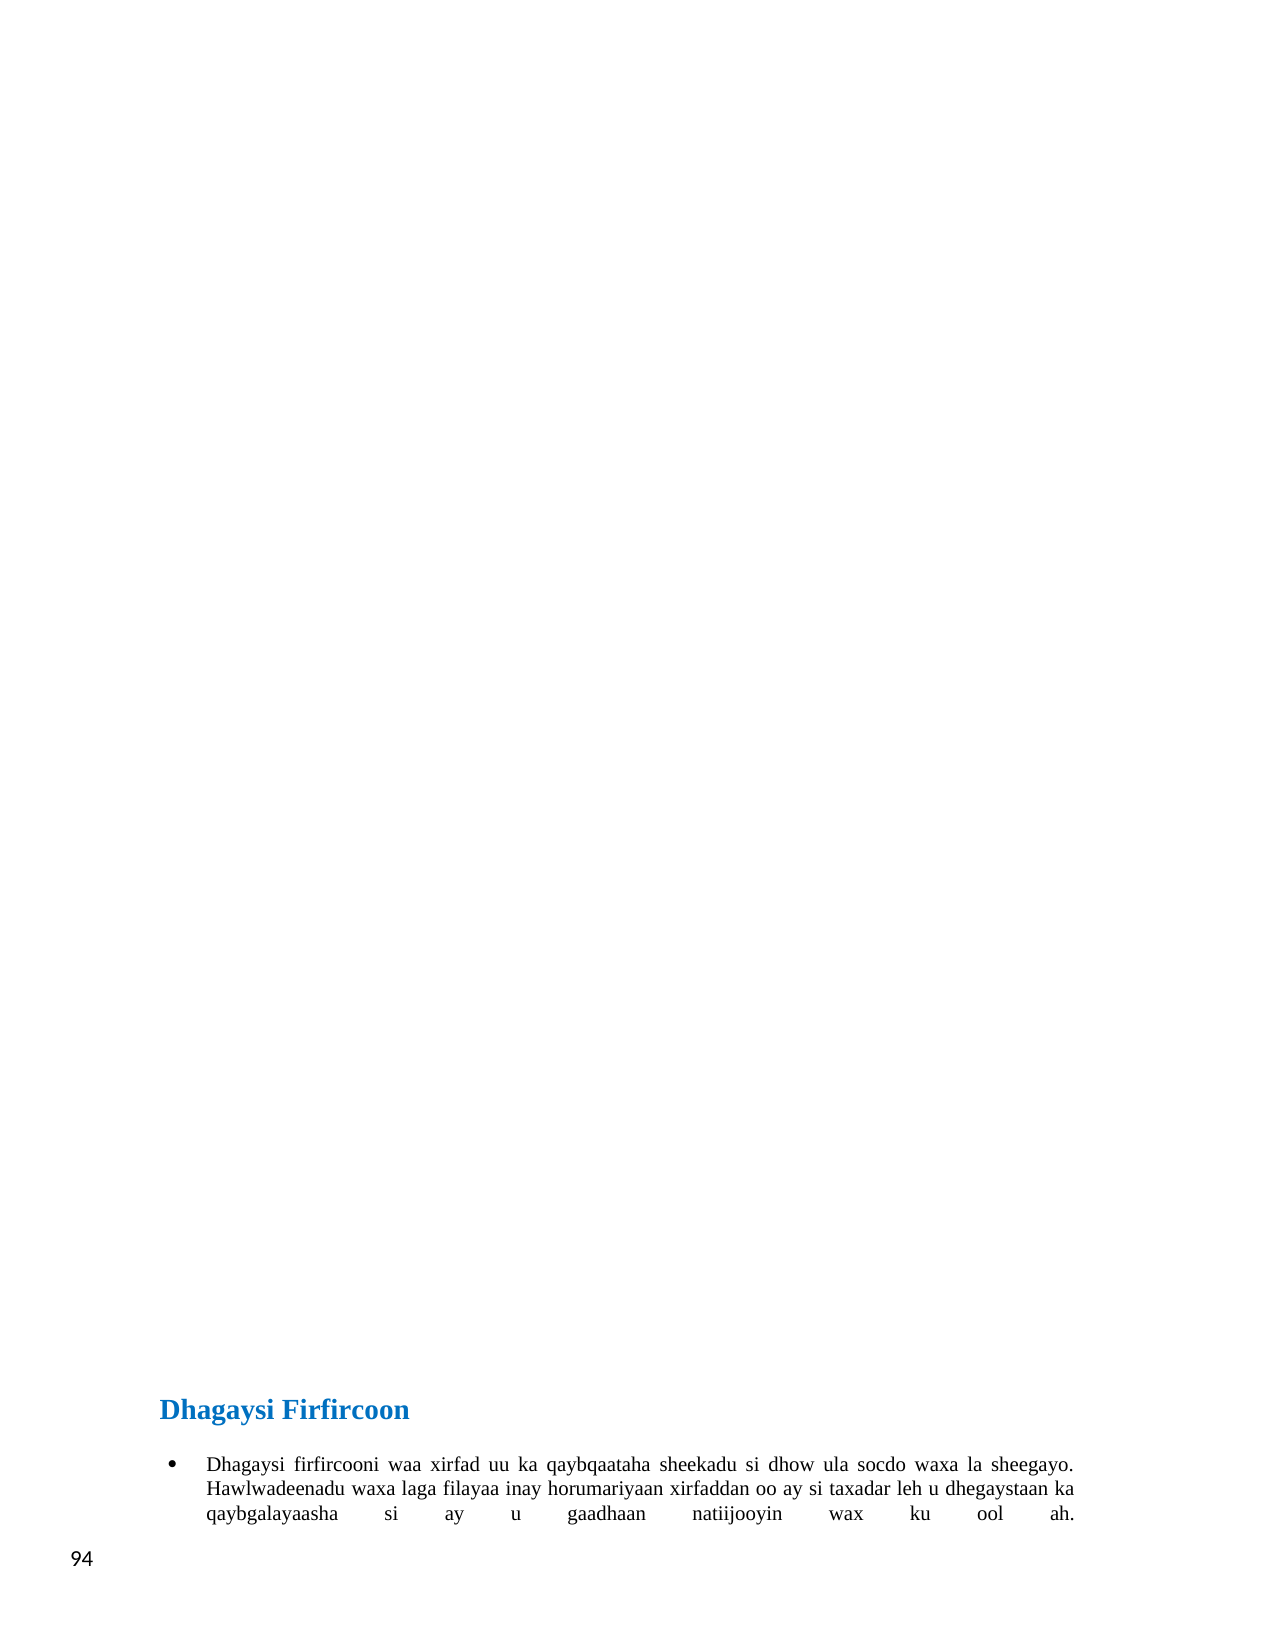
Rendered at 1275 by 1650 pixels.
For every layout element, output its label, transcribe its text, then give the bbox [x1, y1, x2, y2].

list Dhagaysi Firfircoon [159, 1392, 1076, 1426]
list Dhagaysi firfircooni waa xirfad uu ka qaybqaataha sheekadu si dhow ula socdo waxa la sheegayo. Hawlwadeenadu waxa laga filayaa inay horumariyaan xirfaddan oo ay si taxadar leh u dhegaystaan ka qaybgalayaasha si ay u gaadhaan natiijooyin wax ku ool ah. [169, 1452, 1076, 1551]
